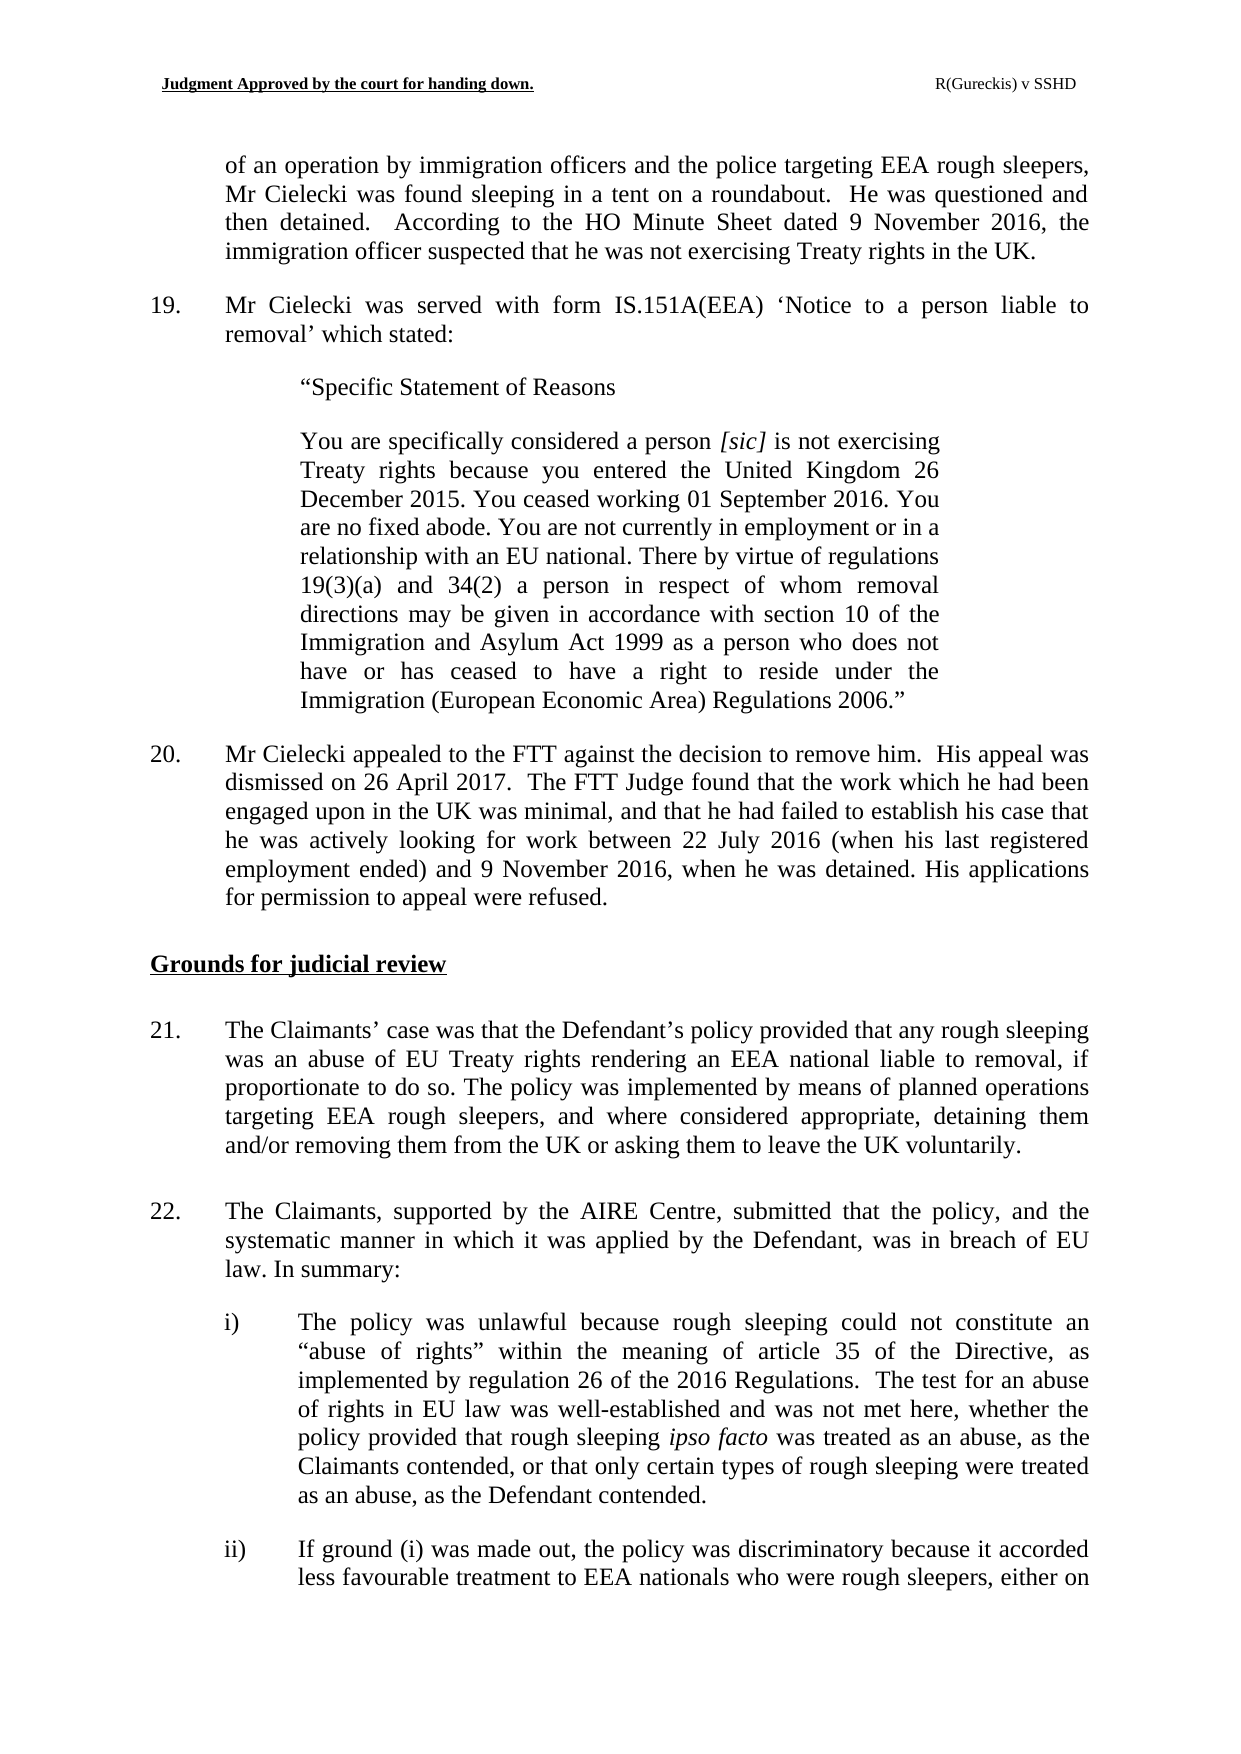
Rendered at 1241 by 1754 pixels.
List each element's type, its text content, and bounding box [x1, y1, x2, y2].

subtitle Grounds for judicial review [150, 949, 1090, 977]
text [224, 1534, 1090, 1591]
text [150, 150, 1090, 265]
text The Claimants’ case was that the Defendant’s policy provided that any rough sleeping was an abuse of EU Treaty rights rendering an EEA national liable to removal, if proportionate to do so. The policy was implemented by means of planned operations targeting EEA rough sleepers, and where considered appropriate, detaining them and/or removing them from the UK or asking them to leave the UK voluntarily. [150, 1015, 1090, 1159]
text The policy was unlawful because rough sleeping could not constitute an “abuse of rights” within the meaning of article 35 of the Directive, as implemented by regulation 26 of the 2016 Regulations. The test for an abuse of rights in EU law was well-established and was not met here, whether the policy provided that rough sleeping ipso facto was treated as an abuse, as the Claimants contended, or that only certain types of rough sleeping were treated as an abuse, as the Defendant contended. [224, 1307, 1090, 1509]
text “Specific Statement of Reasons [300, 372, 940, 401]
text The Claimants, supported by the AIRE Centre, submitted that the policy, and the systematic manner in which it was applied by the Defendant, was in breach of EU law. In summary: [150, 1196, 1090, 1282]
text You are specifically considered a person [sic] is not exercising Treaty rights because you entered the United Kingdom 26 December 2015. You ceased working 01 September 2016. You are no fixed abode. You are not currently in employment or in a relationship with an EU national. There by virtue of regulations 19(3)(a) and 34(2) a person in respect of whom removal directions may be given in accordance with section 10 of the Immigration and Asylum Act 1999 as a person who does not have or has ceased to have a right to reside under the Immigration (European Economic Area) Regulations 2006.” [300, 426, 940, 714]
text Mr Cielecki appealed to the FTT against the decision to remove him. His appeal was dismissed on 26 April 2017. The FTT Judge found that the work which he had been engaged upon in the UK was minimal, and that he had failed to establish his case that he was actively looking for work between 22 July 2016 (when his last registered employment ended) and 9 November 2016, when he was detained. His applications for permission to appeal were refused. [150, 739, 1090, 911]
text Mr Cielecki was served with form IS.151A(EEA) ‘Notice to a person liable to removal’ which stated: [150, 290, 1090, 347]
